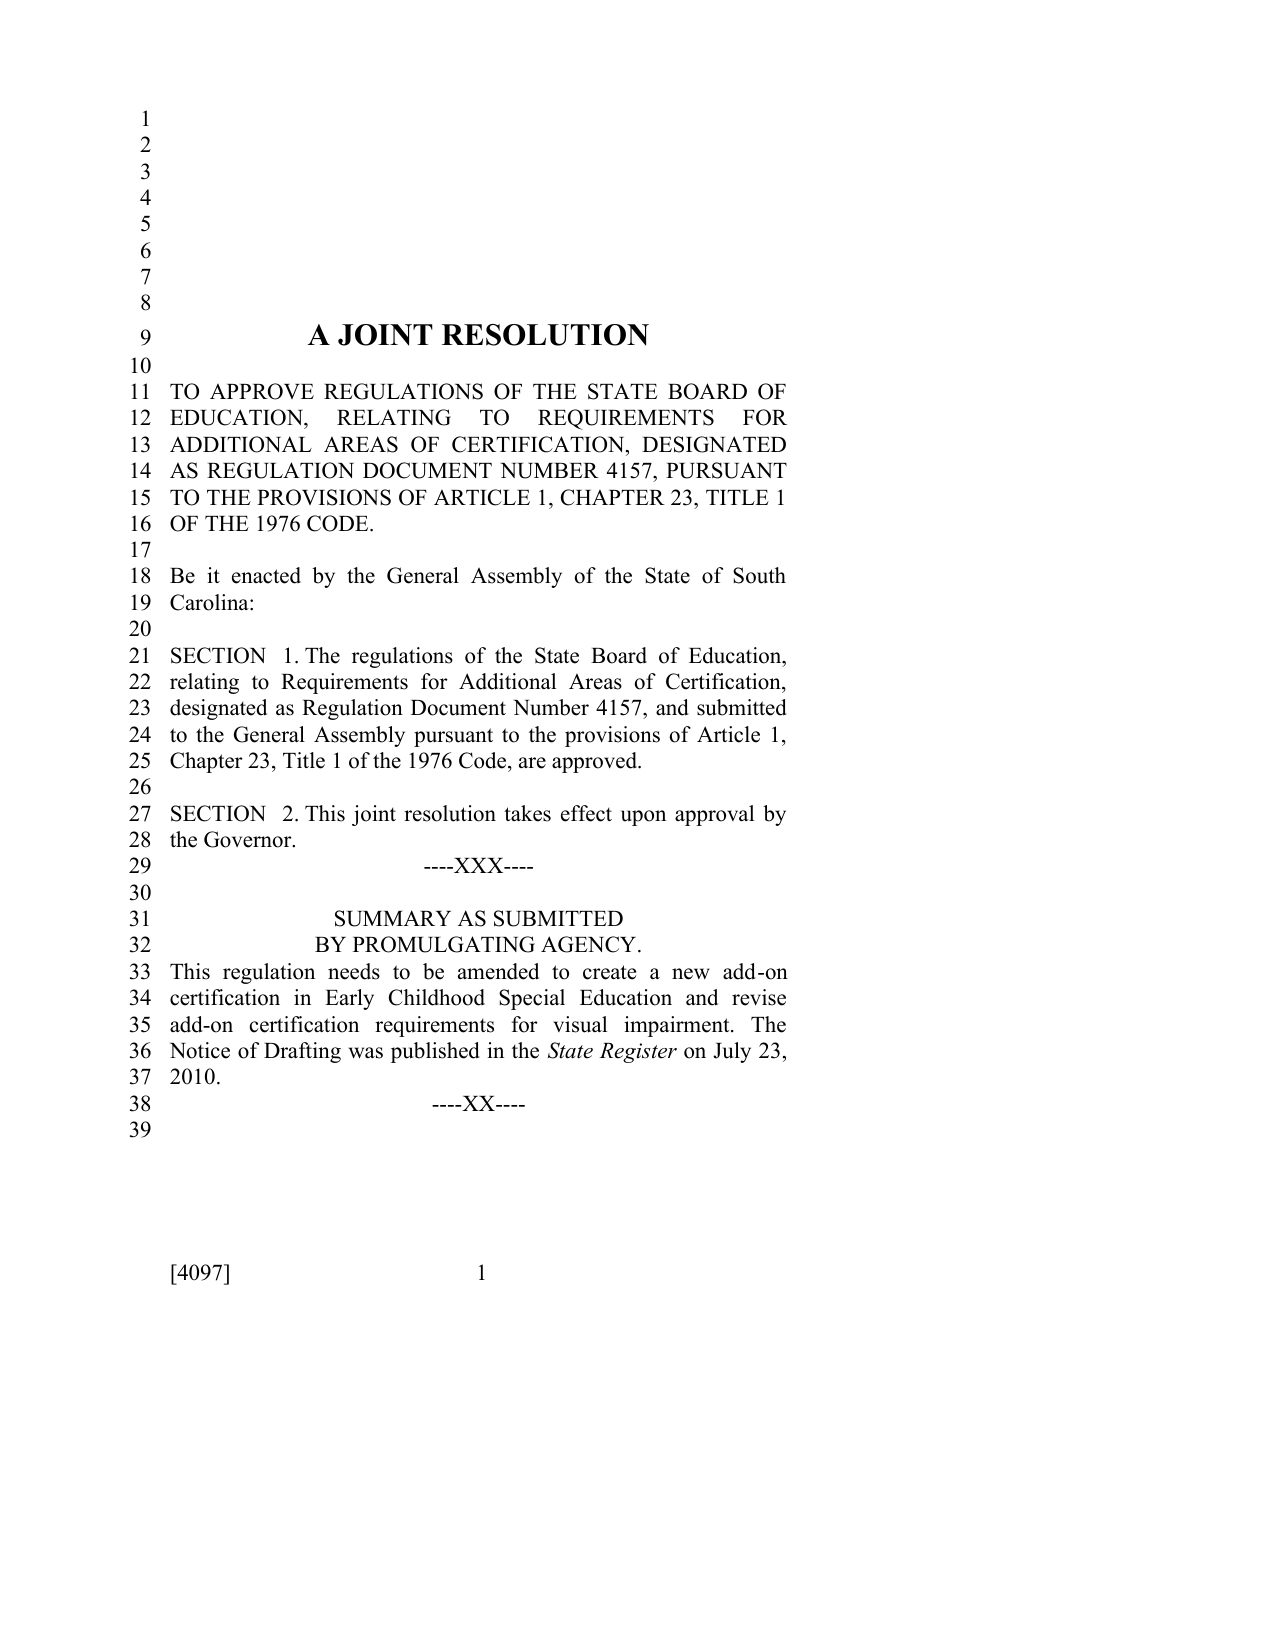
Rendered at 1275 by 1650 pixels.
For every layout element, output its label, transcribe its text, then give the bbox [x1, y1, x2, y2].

text SECTION 1. The regulations of the State Board of Education, relating to Requirements for Additional Areas of Certification, designated as Regulation Document Number 4157, and submitted to the General Assembly pursuant to the provisions of Article 1, Chapter 23, Title 1 of the 1976 Code, are approved. [169, 642, 787, 773]
text SECTION 2. This joint resolution takes effect upon approval by the Governor. [169, 800, 787, 852]
text SUMMARY AS SUBMITTED [169, 905, 787, 932]
text BY PROMULGATING AGENCY. [169, 932, 787, 958]
text ----XXX---- [169, 852, 787, 879]
text ----XX---- [169, 1090, 787, 1116]
text This regulation needs to be amended to create a new add-on certification in Early Childhood Special Education and revise add-on certification requirements for visual impairment. The Notice of Drafting was published in the State Register on July 23, 2010. [169, 958, 787, 1090]
text TO APPROVE REGULATIONS OF THE STATE BOARD OF EDUCATION, RELATING TO REQUIREMENTS FOR ADDITIONAL AREAS OF CERTIFICATION, DESIGNATED AS REGULATION DOCUMENT NUMBER 4157, PURSUANT TO THE PROVISIONS OF ARTICLE 1, CHAPTER 23, TITLE 1 OF THE 1976 CODE. [169, 378, 787, 536]
text A JOINT RESOLUTION [169, 316, 787, 352]
text Be it enacted by the General Assembly of the State of South Carolina: [169, 563, 787, 615]
